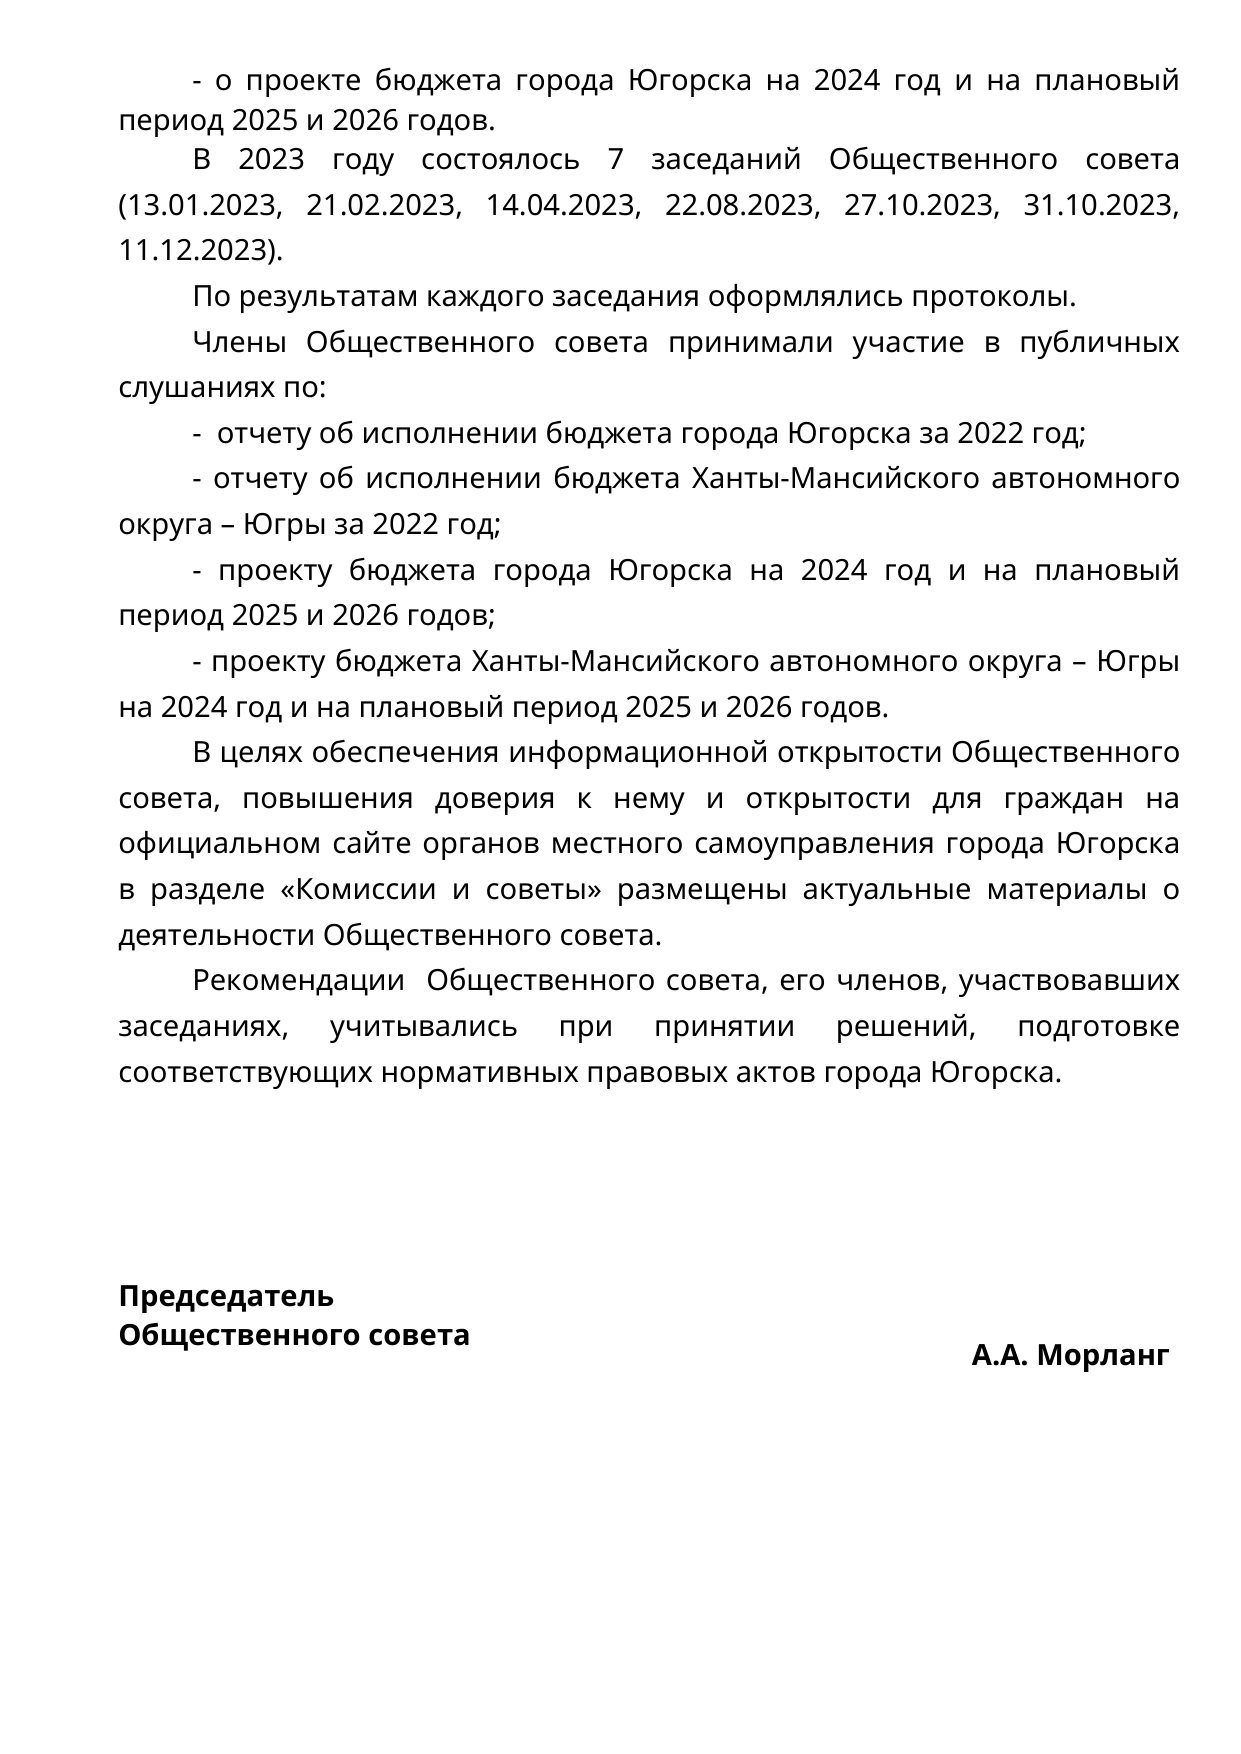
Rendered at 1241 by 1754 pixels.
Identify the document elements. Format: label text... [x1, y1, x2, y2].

text - отчету об исполнении бюджета Ханты-Мансийского автономного округа – Югры за 2022 год; [118, 458, 1181, 543]
text - проекту бюджета города Югорска на 2024 год и на плановый период 2025 и 2026 годов; [118, 549, 1181, 634]
text Члены Общественного совета принимали участие в публичных слушаниях по: [118, 321, 1181, 406]
text - проекту бюджета Ханты-Мансийского автономного округа – Югры на 2024 год и на плановый период 2025 и 2026 годов. [118, 640, 1181, 726]
table_header Председатель Общественного совета [107, 1275, 756, 1388]
text - о проекте бюджета города Югорска на 2024 год и на плановый период 2025 и 2026 годов. [118, 59, 1181, 138]
text Рекомендации Общественного совета, его членов, участвовавших заседаниях, учитывались при принятии решений, подготовке соответствующих нормативных правовых актов города Югорска. [118, 960, 1181, 1091]
text В 2023 году состоялось 7 заседаний Общественного совета (13.01.2023, 21.02.2023, 14.04.2023, 22.08.2023, 27.10.2023, 31.10.2023, 11.12.2023). [118, 138, 1181, 269]
text По результатам каждого заседания оформлялись протоколы. [118, 275, 1181, 315]
text В целях обеспечения информационной открытости Общественного совета, повышения доверия к нему и открытости для граждан на официальном сайте органов местного самоуправления города Югорска в разделе «Комиссии и советы» размещены актуальные материалы о деятельности Общественного совета. [118, 732, 1181, 954]
table_header А.А. Морланг [756, 1275, 1181, 1388]
text - отчету об исполнении бюджета города Югорска за 2022 год; [118, 412, 1181, 452]
